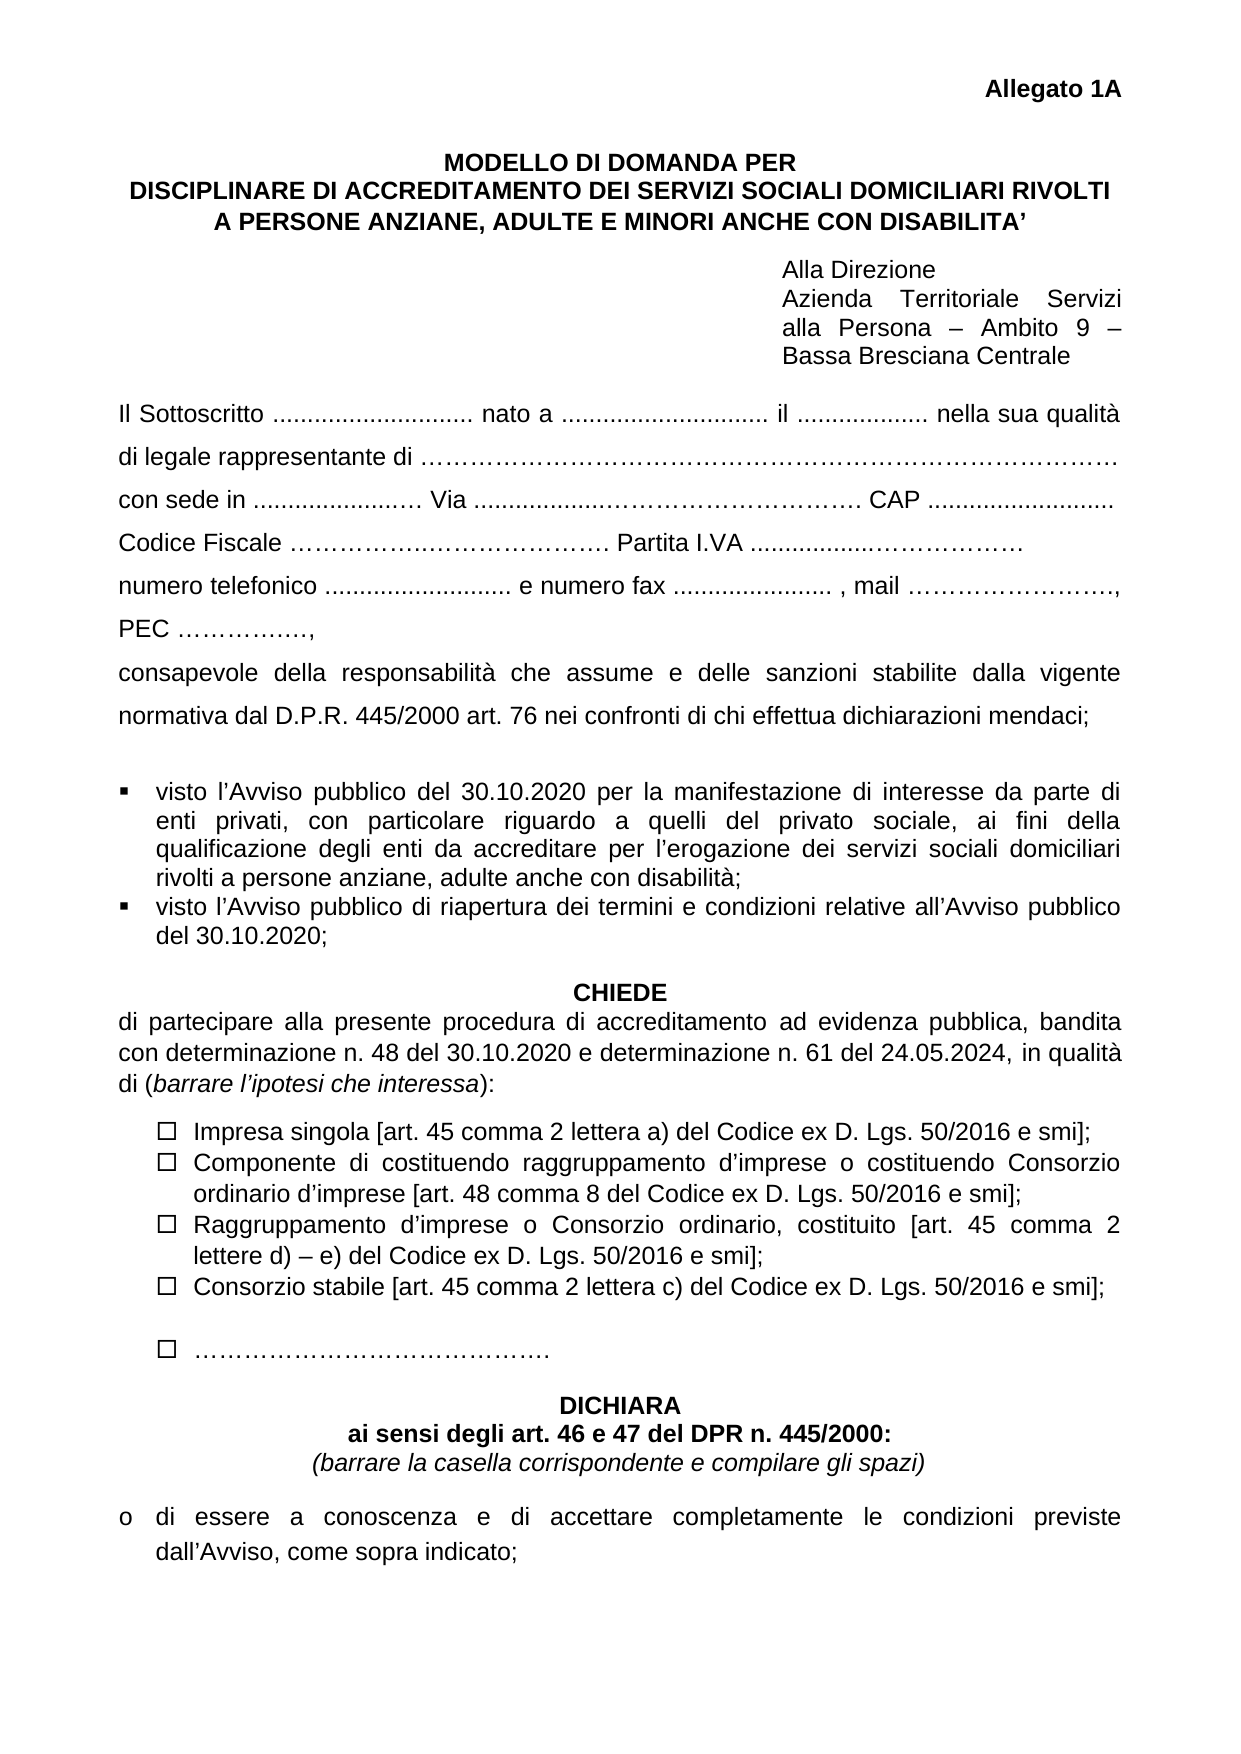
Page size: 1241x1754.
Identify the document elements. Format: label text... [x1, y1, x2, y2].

text Codice Fiscale ……………..…………………. Partita I.VA ..................……………… [118, 528, 1122, 557]
list visto l’Avviso pubblico di riapertura dei termini e condizioni relative all’Avviso pubblico del 30.10.2020; [118, 892, 1122, 949]
text MODELLO DI DOMANDA PER [118, 148, 1122, 176]
text ai sensi degli art. 46 e 47 del DPR n. 445/2000: [118, 1419, 1122, 1448]
list Componente di costituendo raggruppamento d’imprese o costituendo Consorzio ordinario d’imprese [art. 48 comma 8 del Codice ex D. Lgs. 50/2016 e smi]; [156, 1148, 1122, 1208]
list Consorzio stabile [art. 45 comma 2 lettera c) del Codice ex D. Lgs. 50/2016 e smi]; [156, 1272, 1122, 1301]
text con sede in .....................… Via ...................…………………………. CAP ........................... [118, 485, 1122, 514]
text CHIEDE [118, 978, 1122, 1007]
text DICHIARA [118, 1391, 1122, 1419]
text di partecipare alla presente procedura di accreditamento ad evidenza pubblica, bandita con determinazione n. 48 del 30.10.2020 e determinazione n. 61 del 24.05.2024, in qualità di (barrare l’ipotesi che interessa): [118, 1007, 1122, 1098]
list Impresa singola [art. 45 comma 2 lettera a) del Codice ex D. Lgs. 50/2016 e smi]; [156, 1117, 1122, 1146]
text consapevole della responsabilità che assume e delle sanzioni stabilite dalla vigente normativa dal D.P.R. 445/2000 art. 76 nei confronti di chi effettua dichiarazioni mendaci; [118, 658, 1122, 729]
text (barrare la casella corrispondente e compilare gli spazi) [118, 1448, 1122, 1477]
text Il Sottoscritto ............................. nato a .............................. il ................... nella sua qualità di legale rappresentante di ………………………………………………………………………… [118, 399, 1122, 471]
list visto l’Avviso pubblico del 30.10.2020 per la manifestazione di interesse da parte di enti privati, con particolare riguardo a quelli del privato sociale, ai fini della qualificazione degli enti da accreditare per l’erogazione dei servizi sociali domiciliari rivolti a persone anziane, adulte anche con disabilità; [118, 777, 1122, 892]
text DISCIPLINARE DI ACCREDITAMENTO DEI SERVIZI SOCIALI DOMICILIARI RIVOLTI A PERSONE ANZIANE, ADULTE E MINORI ANCHE CON DISABILITA’ [118, 176, 1122, 236]
list ……………………………………. [156, 1334, 1122, 1363]
text numero telefonico ........................... e numero fax ....................... , mail ……………………., PEC ………….…, [118, 571, 1122, 643]
text Alla Direzione [782, 255, 1122, 284]
list di essere a conoscenza e di accettare completamente le condizioni previste dall’Avviso, come sopra indicato; [118, 1502, 1122, 1566]
list Raggruppamento d’imprese o Consorzio ordinario, costituito [art. 45 comma 2 lettere d) – e) del Codice ex D. Lgs. 50/2016 e smi]; [156, 1210, 1122, 1270]
text Azienda Territoriale Servizi alla Persona – Ambito 9 – Bassa Bresciana Centrale [782, 284, 1122, 370]
